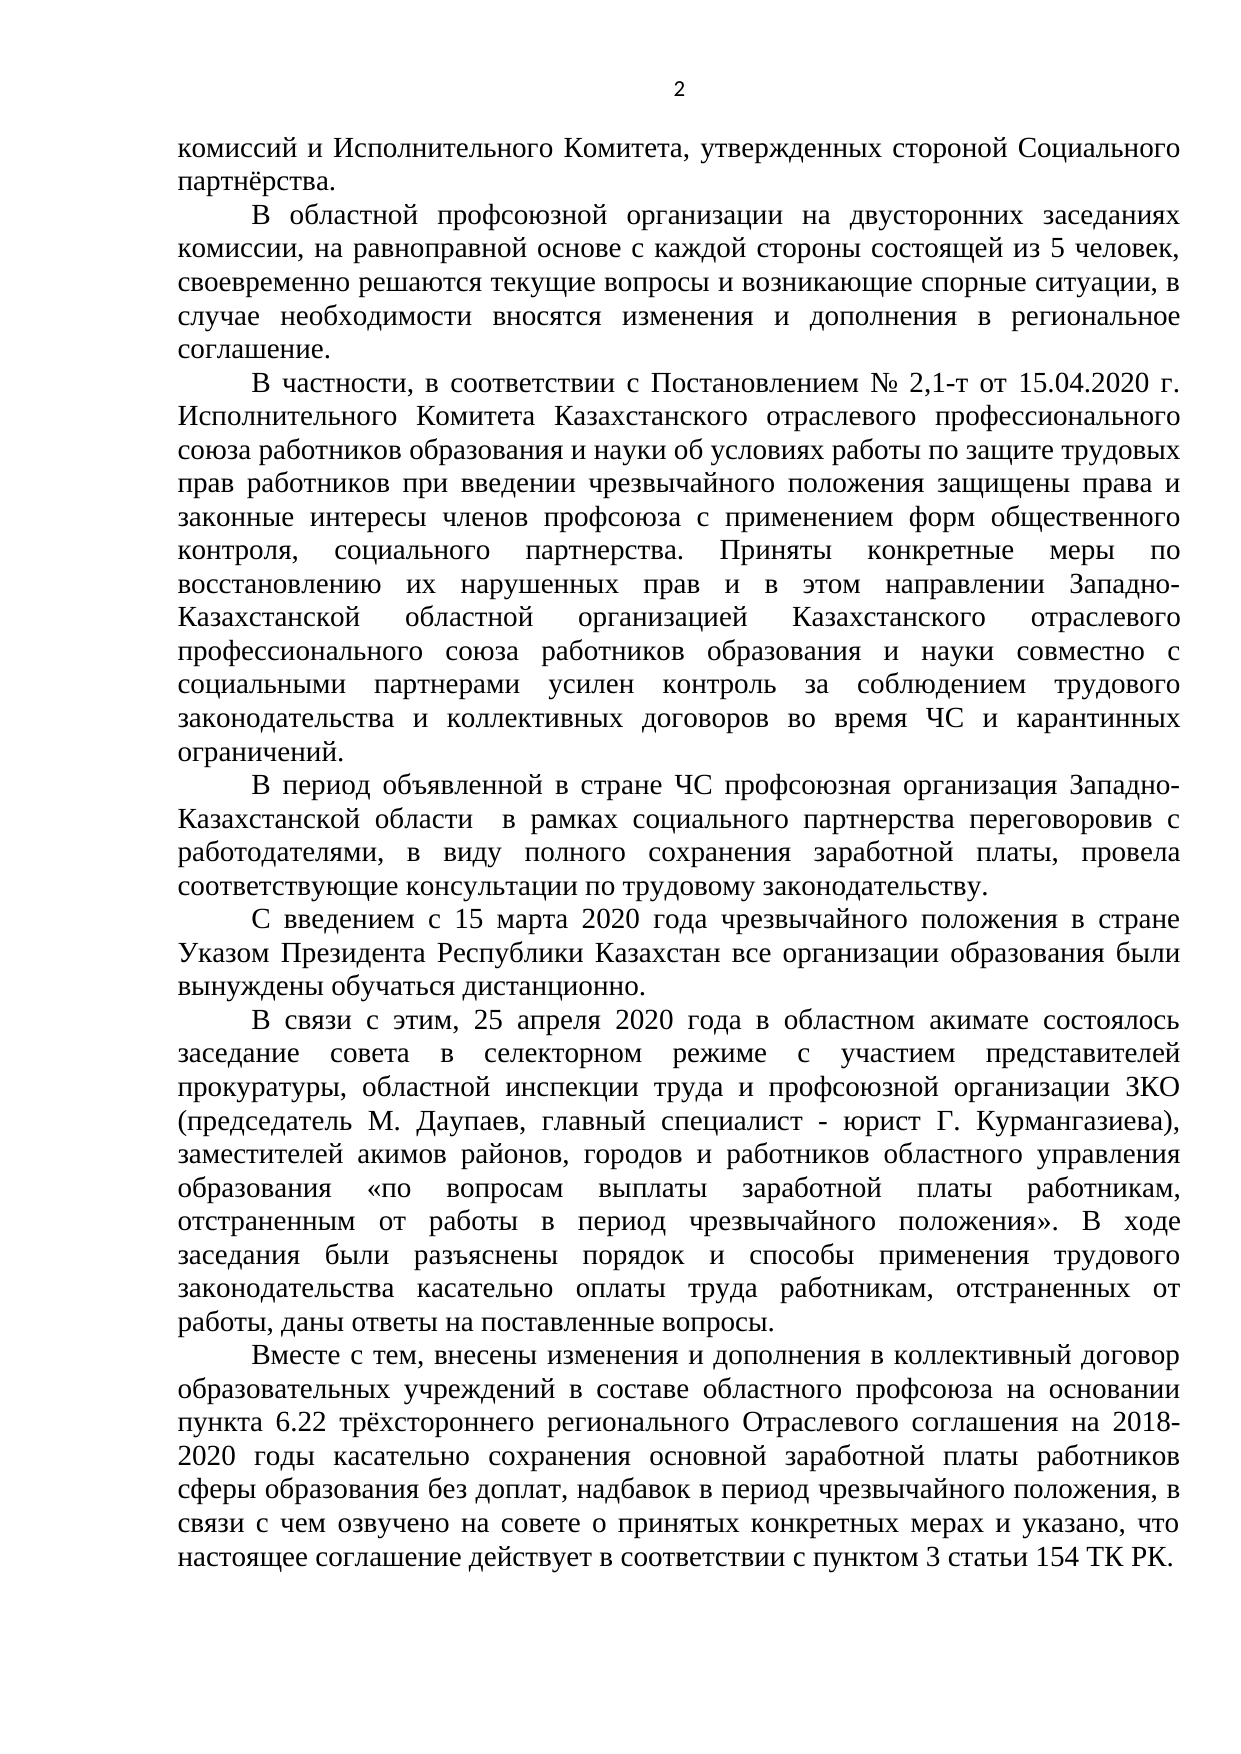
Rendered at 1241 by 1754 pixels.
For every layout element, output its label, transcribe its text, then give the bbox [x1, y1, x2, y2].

text В областной профсоюзной организации на двусторонних заседаниях комиссии, на равноправной основе с каждой стороны состоящей из 5 человек, своевременно решаются текущие вопросы и возникающие спорные ситуации, в случае необходимости вносятся изменения и дополнения в региональное соглашение. [177, 197, 1181, 365]
text С введением с 15 марта 2020 года чрезвычайного положения в стране Указом Президента Республики Казахстан все организации образования были вынуждены обучаться дистанционно. [177, 901, 1181, 1002]
text В связи с этим, 25 апреля 2020 года в областном акимате состоялось заседание совета в селекторном режиме с участием представителей прокуратуры, областной инспекции труда и профсоюзной организации ЗКО (председатель М. Даупаев, главный специалист - юрист Г. Курмангазиева), заместителей акимов районов, городов и работников областного управления образования «по вопросам выплаты заработной платы работникам, отстраненным от работы в период чрезвычайного положения». В ходе заседания были разъяснены порядок и способы применения трудового законодательства касательно оплаты труда работникам, отстраненных от работы, даны ответы на поставленные вопросы. [177, 1002, 1181, 1337]
text В частности, в соответствии с Постановлением № 2,1-т от 15.04.2020 г. Исполнительного Комитета Казахстанского отраслевого профессионального союза работников образования и науки об условиях работы по защите трудовых прав работников при введении чрезвычайного положения защищены права и законные интересы членов профсоюза с применением форм общественного контроля, социального партнерства. Приняты конкретные меры по восстановлению их нарушенных прав и в этом направлении Западно-Казахстанской областной организацией Казахстанского отраслевого профессионального союза работников образования и науки совместно с социальными партнерами усилен контроль за соблюдением трудового законодательства и коллективных договоров во время ЧС и карантинных ограничений. [177, 365, 1181, 767]
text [177, 130, 1181, 197]
text В период объявленной в стране ЧС профсоюзная организация Западно-Казахстанской области в рамках социального партнерства переговоровив с работодателями, в виду полного сохранения заработной платы, провела соответствующие консультации по трудовому законодательству. [177, 767, 1181, 901]
text Вместе с тем, внесены изменения и дополнения в коллективный договор образовательных учреждений в составе областного профсоюза на основании пункта 6.22 трёхстороннего регионального Отраслевого соглашения на 2018-2020 годы касательно сохранения основной заработной платы работников сферы образования без доплат, надбавок в период чрезвычайного положения, в связи с чем озвучено на совете о принятых конкретных мерах и указано, что настоящее соглашение действует в соответствии с пунктом 3 статьи 154 ТК РК. [177, 1337, 1181, 1572]
